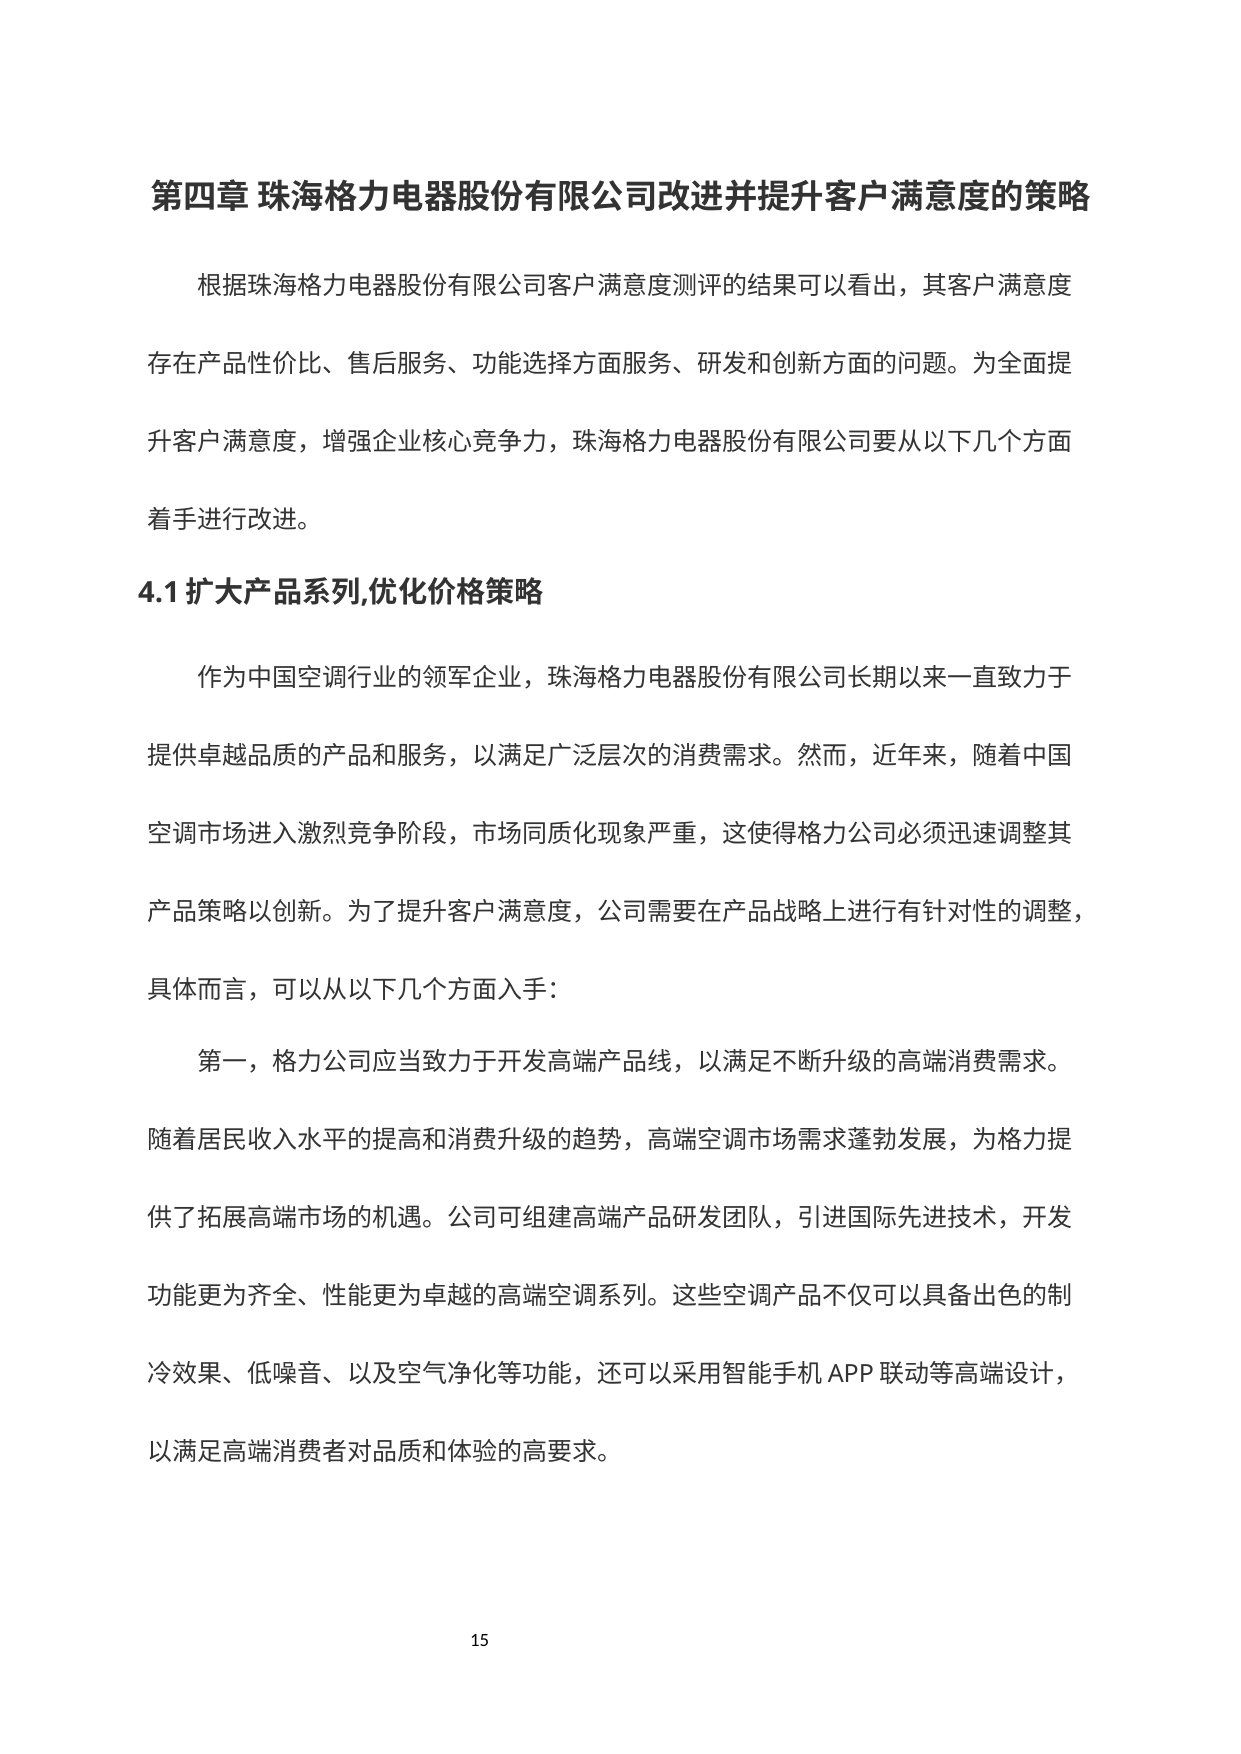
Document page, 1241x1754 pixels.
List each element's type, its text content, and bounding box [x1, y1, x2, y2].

text 作为中国空调行业的领军企业，珠海格力电器股份有限公司长期以来一直致力于提供卓越品质的产品和服务，以满足广泛层次的消费需求。然而，近年来，随着中国空调市场进入激烈竞争阶段，市场同质化现象严重，这使得格力公司必须迅速调整其产品策略以创新。为了提升客户满意度，公司需要在产品战略上进行有针对性的调整，具体而言，可以从以下几个方面入手： [148, 643, 1093, 1020]
text 4.1扩大产品系列,优化价格策略 [138, 557, 1093, 622]
text 第四章 珠海格力电器股份有限公司改进并提升客户满意度的策略 [148, 162, 1093, 227]
text 根据珠海格力电器股份有限公司客户满意度测评的结果可以看出，其客户满意度存在产品性价比、售后服务、功能选择方面服务、研发和创新方面的问题。为全面提升客户满意度，增强企业核心竞争力，珠海格力电器股份有限公司要从以下几个方面着手进行改进。 [148, 251, 1093, 550]
text 第一，格力公司应当致力于开发高端产品线，以满足不断升级的高端消费需求。随着居民收入水平的提高和消费升级的趋势，高端空调市场需求蓬勃发展，为格力提供了拓展高端市场的机遇。公司可组建高端产品研发团队，引进国际先进技术，开发功能更为齐全、性能更为卓越的高端空调系列。这些空调产品不仅可以具备出色的制冷效果、低噪音、以及空气净化等功能，还可以采用智能手机APP联动等高端设计，以满足高端消费者对品质和体验的高要求。 [148, 1027, 1093, 1482]
